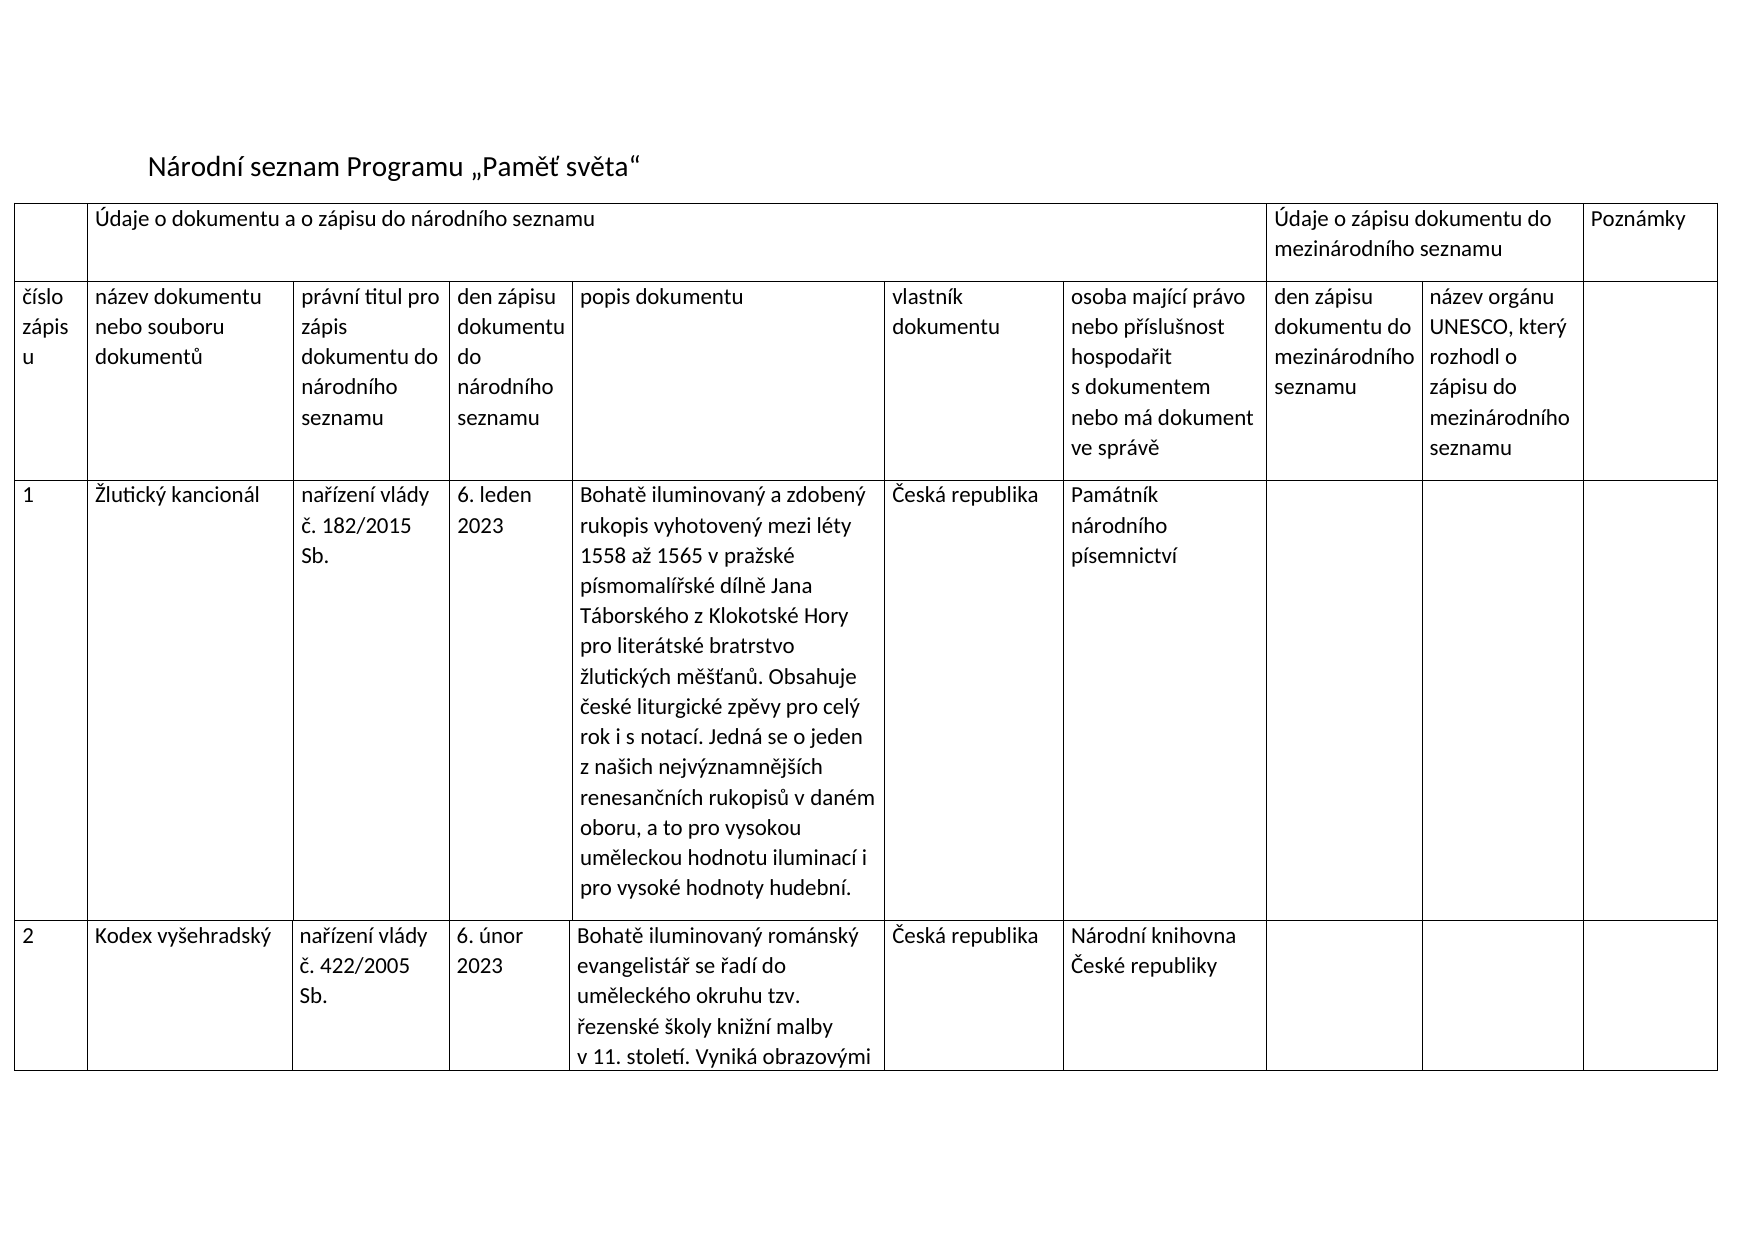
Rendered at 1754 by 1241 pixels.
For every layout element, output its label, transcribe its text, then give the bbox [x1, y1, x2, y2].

table_cell Žlutický kancionál [88, 481, 293, 920]
table_cell osoba mající právo nebo příslušnost hospodařit s dokumentem nebo má dokument ve správě [1064, 282, 1266, 479]
table_cell právní titul pro zápis dokumentu do národního seznamu [294, 282, 449, 479]
text Národní seznam Programu „Paměť světa“ [148, 148, 1606, 183]
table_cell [570, 921, 884, 1070]
table_cell Bohatě iluminovaný a zdobený rukopis vyhotovený mezi léty 1558 až 1565 v pražské písmomalířské dílně Jana Táborského z Klokotské Hory pro literátské bratrstvo žlutických měšťanů. Obsahuje české liturgické zpěvy pro celý rok i s notací. Jedná se o jeden z našich nejvýznamnějších renesančních rukopisů v daném oboru, a to pro vysokou uměleckou hodnotu iluminací i pro vysoké hodnoty hudební. [573, 481, 884, 920]
table_cell název orgánu UNESCO, který rozhodl o zápisu do mezinárodního seznamu [1423, 282, 1583, 479]
table_cell den zápisu dokumentu do mezinárodního seznamu [1267, 282, 1422, 479]
table_cell [1423, 481, 1583, 920]
table_cell [1584, 921, 1717, 1070]
table_cell Památník národního písemnictví [1064, 481, 1266, 920]
table_header Údaje o zápisu dokumentu do mezinárodního seznamu [1267, 204, 1583, 281]
table_cell 6. leden 2023 [450, 481, 572, 920]
table_cell [1267, 921, 1422, 1070]
table_cell [1584, 481, 1717, 920]
table_cell číslo zápisu [15, 282, 87, 479]
table_cell vlastník dokumentu [885, 282, 1063, 479]
table_cell 2 [15, 921, 87, 1070]
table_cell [293, 921, 449, 1070]
table_cell 6. únor 2023 [450, 921, 569, 1070]
table_cell popis dokumentu [573, 282, 884, 479]
table_cell [1584, 282, 1717, 479]
table_cell [1267, 481, 1422, 920]
table_header Údaje o dokumentu a o zápisu do národního seznamu [88, 204, 1266, 281]
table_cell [1064, 921, 1266, 1070]
table_cell název dokumentu nebo souboru dokumentů [88, 282, 293, 479]
table_cell 1 [15, 481, 87, 920]
table_cell nařízení vlády č. 182/2015 Sb. [294, 481, 449, 920]
table_cell Česká republika [885, 481, 1063, 920]
table_cell Kodex vyšehradský [88, 921, 292, 1070]
table_header [15, 204, 87, 281]
table_cell [1423, 921, 1583, 1070]
table_cell den zápisu dokumentu do národního seznamu [450, 282, 572, 479]
table_cell Česká republika [885, 921, 1063, 1070]
table_header Poznámky [1584, 204, 1717, 281]
